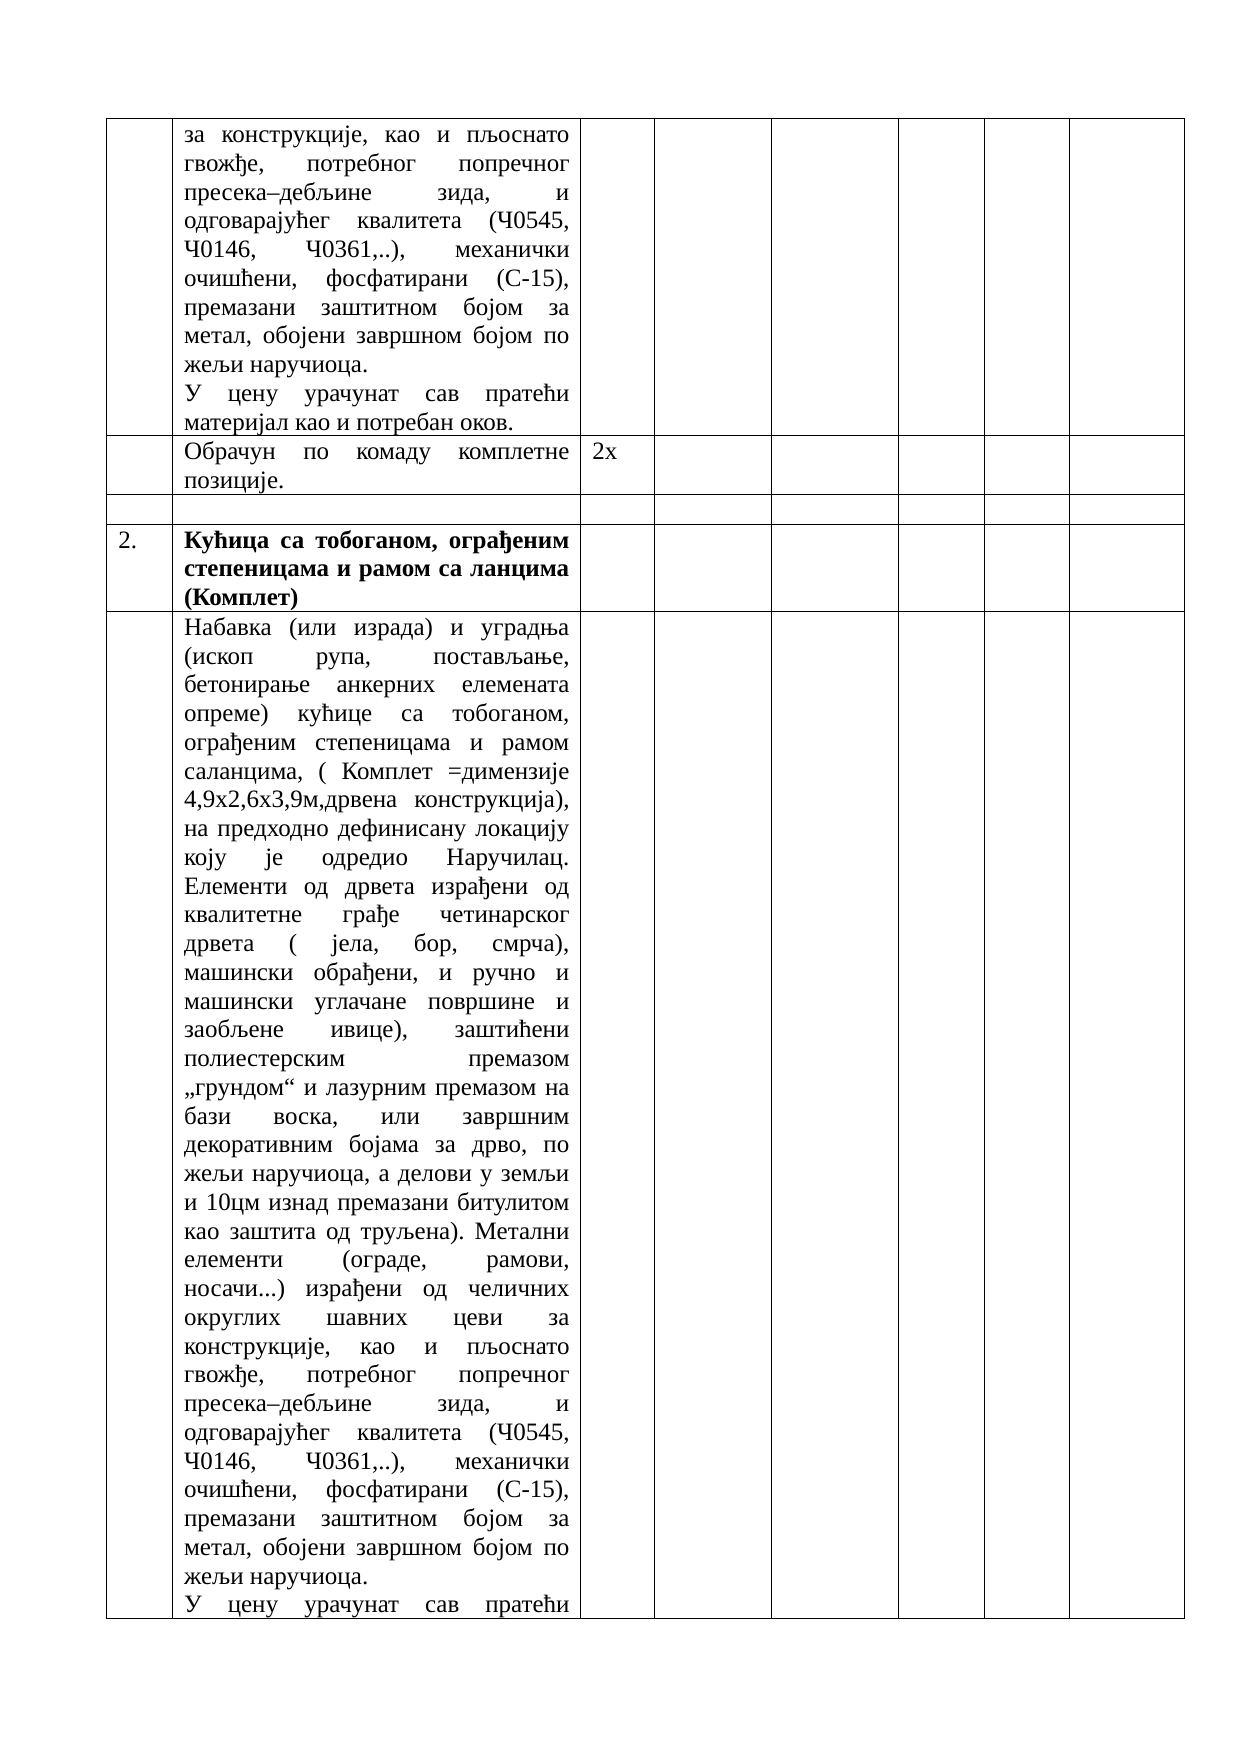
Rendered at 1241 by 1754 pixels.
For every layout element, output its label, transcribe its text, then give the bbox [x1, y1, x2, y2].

table_cell [985, 119, 1069, 435]
table_cell [655, 436, 771, 494]
table_cell [772, 119, 898, 435]
table_cell [581, 495, 654, 524]
table_cell [107, 119, 172, 435]
table_cell [655, 495, 771, 524]
table_cell [655, 525, 771, 611]
table_cell 2. [107, 525, 172, 611]
table_cell [1070, 119, 1184, 435]
table_cell [772, 612, 898, 1618]
table_cell [107, 436, 172, 494]
table_cell [1070, 436, 1184, 494]
table_cell [173, 495, 580, 524]
table_cell [772, 436, 898, 494]
table_cell [1070, 612, 1184, 1618]
table_cell [772, 525, 898, 611]
table_cell [985, 525, 1069, 611]
table_cell [581, 525, 654, 611]
table_cell [655, 612, 771, 1618]
table_cell [581, 612, 654, 1618]
table_cell [581, 119, 654, 435]
table_cell [655, 119, 771, 435]
table_cell [899, 119, 984, 435]
table_cell [772, 495, 898, 524]
table_cell 2х [581, 436, 654, 494]
table_cell [899, 436, 984, 494]
table_cell [107, 495, 172, 524]
table_cell [899, 495, 984, 524]
table_cell [985, 612, 1069, 1618]
table_cell [899, 525, 984, 611]
table_cell [1070, 495, 1184, 524]
table_cell [985, 436, 1069, 494]
table_cell [1070, 525, 1184, 611]
table_cell [107, 612, 172, 1618]
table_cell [173, 119, 580, 435]
table_cell [985, 495, 1069, 524]
table_cell Кућица са тобоганом, ограђеним степеницама и рамом са ланцима (Комплет) [173, 525, 580, 611]
table_cell Обрачун по комаду комплетне позиције. [173, 436, 580, 494]
table_cell [899, 612, 984, 1618]
